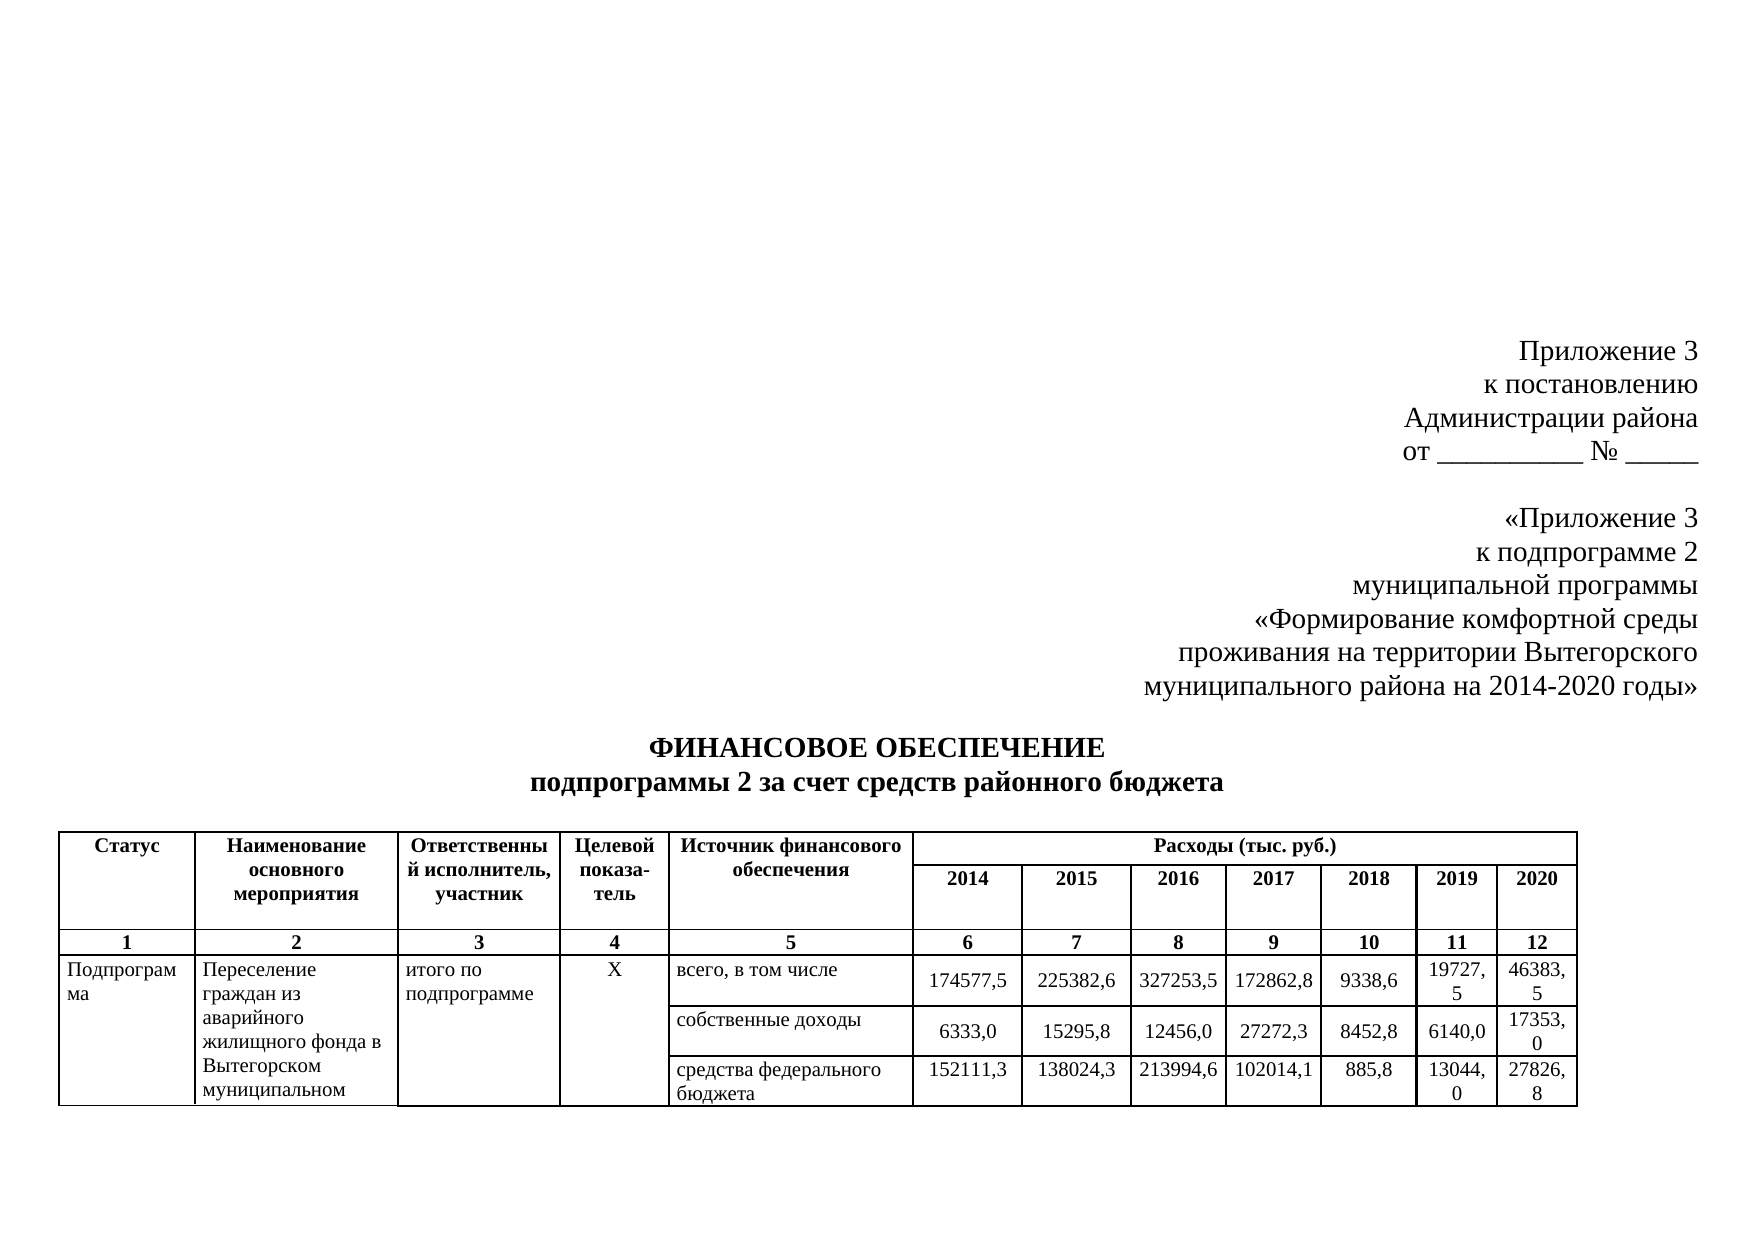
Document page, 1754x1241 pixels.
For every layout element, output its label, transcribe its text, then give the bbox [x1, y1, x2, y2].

table_cell 2018 [1322, 866, 1415, 929]
table_cell 6333,0 [914, 1007, 1021, 1055]
table_cell 17353,0 [1498, 1007, 1576, 1055]
table_cell 138024,3 [1023, 1057, 1130, 1105]
text к подпрограмме 2 [118, 534, 1698, 567]
table_cell 102014,1 [1227, 1057, 1320, 1105]
table_cell всего, в том числе [670, 956, 912, 1004]
table_cell 172862,8 [1227, 956, 1320, 1004]
table_cell 11 [1418, 930, 1496, 954]
table_cell 13044,0 [1418, 1057, 1496, 1105]
text муниципального района на 2014-2020 годы» [118, 668, 1698, 702]
table_header Наименование основного мероприятия [196, 833, 397, 929]
table_cell 213994,6 [1132, 1057, 1225, 1105]
table_cell 27272,3 [1227, 1007, 1320, 1055]
table_cell Подпрограмма [60, 956, 195, 1105]
table_header Статус [60, 833, 194, 929]
table_header Ответственный исполнитель, участник [399, 833, 559, 929]
table_cell собственные доходы [670, 1007, 912, 1055]
text от __________ № _____ [118, 433, 1698, 467]
text муниципальной программы [118, 567, 1698, 601]
table_cell 2015 [1023, 866, 1130, 929]
table_cell 2014 [914, 866, 1021, 929]
table_cell 46383,5 [1498, 956, 1576, 1004]
table_cell 2019 [1418, 866, 1496, 929]
table_cell 2016 [1132, 866, 1225, 929]
table_cell 885,8 [1322, 1057, 1415, 1105]
table_cell 27826,8 [1498, 1057, 1576, 1105]
table_cell итого по подпрограмме [399, 956, 559, 1105]
table_cell 6 [914, 930, 1021, 954]
table_cell 10 [1322, 930, 1415, 954]
table_cell 12 [1498, 930, 1576, 954]
table_cell 12456,0 [1132, 1007, 1225, 1055]
table_cell 8452,8 [1322, 1007, 1415, 1055]
table_cell 2017 [1227, 866, 1320, 929]
table_header Расходы (тыс. руб.) [914, 833, 1576, 863]
table_cell 9 [1227, 930, 1320, 954]
text подпрограммы 2 за счет средств районного бюджета [118, 764, 1636, 797]
table_cell 2 [196, 930, 397, 954]
table_header Целевой показа-тель [561, 833, 668, 929]
table_cell средства федерального бюджета [670, 1057, 912, 1105]
text «Приложение 3 [118, 500, 1698, 534]
table_cell 225382,6 [1023, 956, 1130, 1004]
table_cell 152111,3 [914, 1057, 1021, 1105]
table_cell 174577,5 [914, 956, 1021, 1004]
table_cell 4 [561, 930, 668, 954]
text проживания на территории Вытегорского [118, 634, 1698, 668]
table_cell Переселение граждан из аварийного жилищного фонда в Вытегорском муниципальном районе с учетом необходимости развития малоэтажного жилищного строительства на 2014-2020 годы [195, 956, 397, 1105]
table_cell 9338,6 [1322, 956, 1415, 1004]
text «Формирование комфортной среды [118, 601, 1698, 634]
text к постановлению [118, 366, 1698, 400]
table_cell 5 [670, 930, 912, 954]
table_cell 1 [60, 930, 194, 954]
table_cell 8 [1132, 930, 1225, 954]
table_cell 15295,8 [1023, 1007, 1130, 1055]
text Администрации района [118, 400, 1698, 433]
text Финансовое обеспечение [118, 730, 1636, 764]
table_cell 19727,5 [1418, 956, 1496, 1004]
text Приложение 3 [118, 333, 1698, 366]
table_cell 2020 [1498, 866, 1576, 929]
table_cell 6140,0 [1418, 1007, 1496, 1055]
table_cell 327253,5 [1132, 956, 1225, 1004]
table_cell 7 [1023, 930, 1130, 954]
table_cell 3 [399, 930, 559, 954]
table_cell Х [561, 956, 668, 1105]
table_header Источник финансового обеспечения [670, 833, 912, 929]
